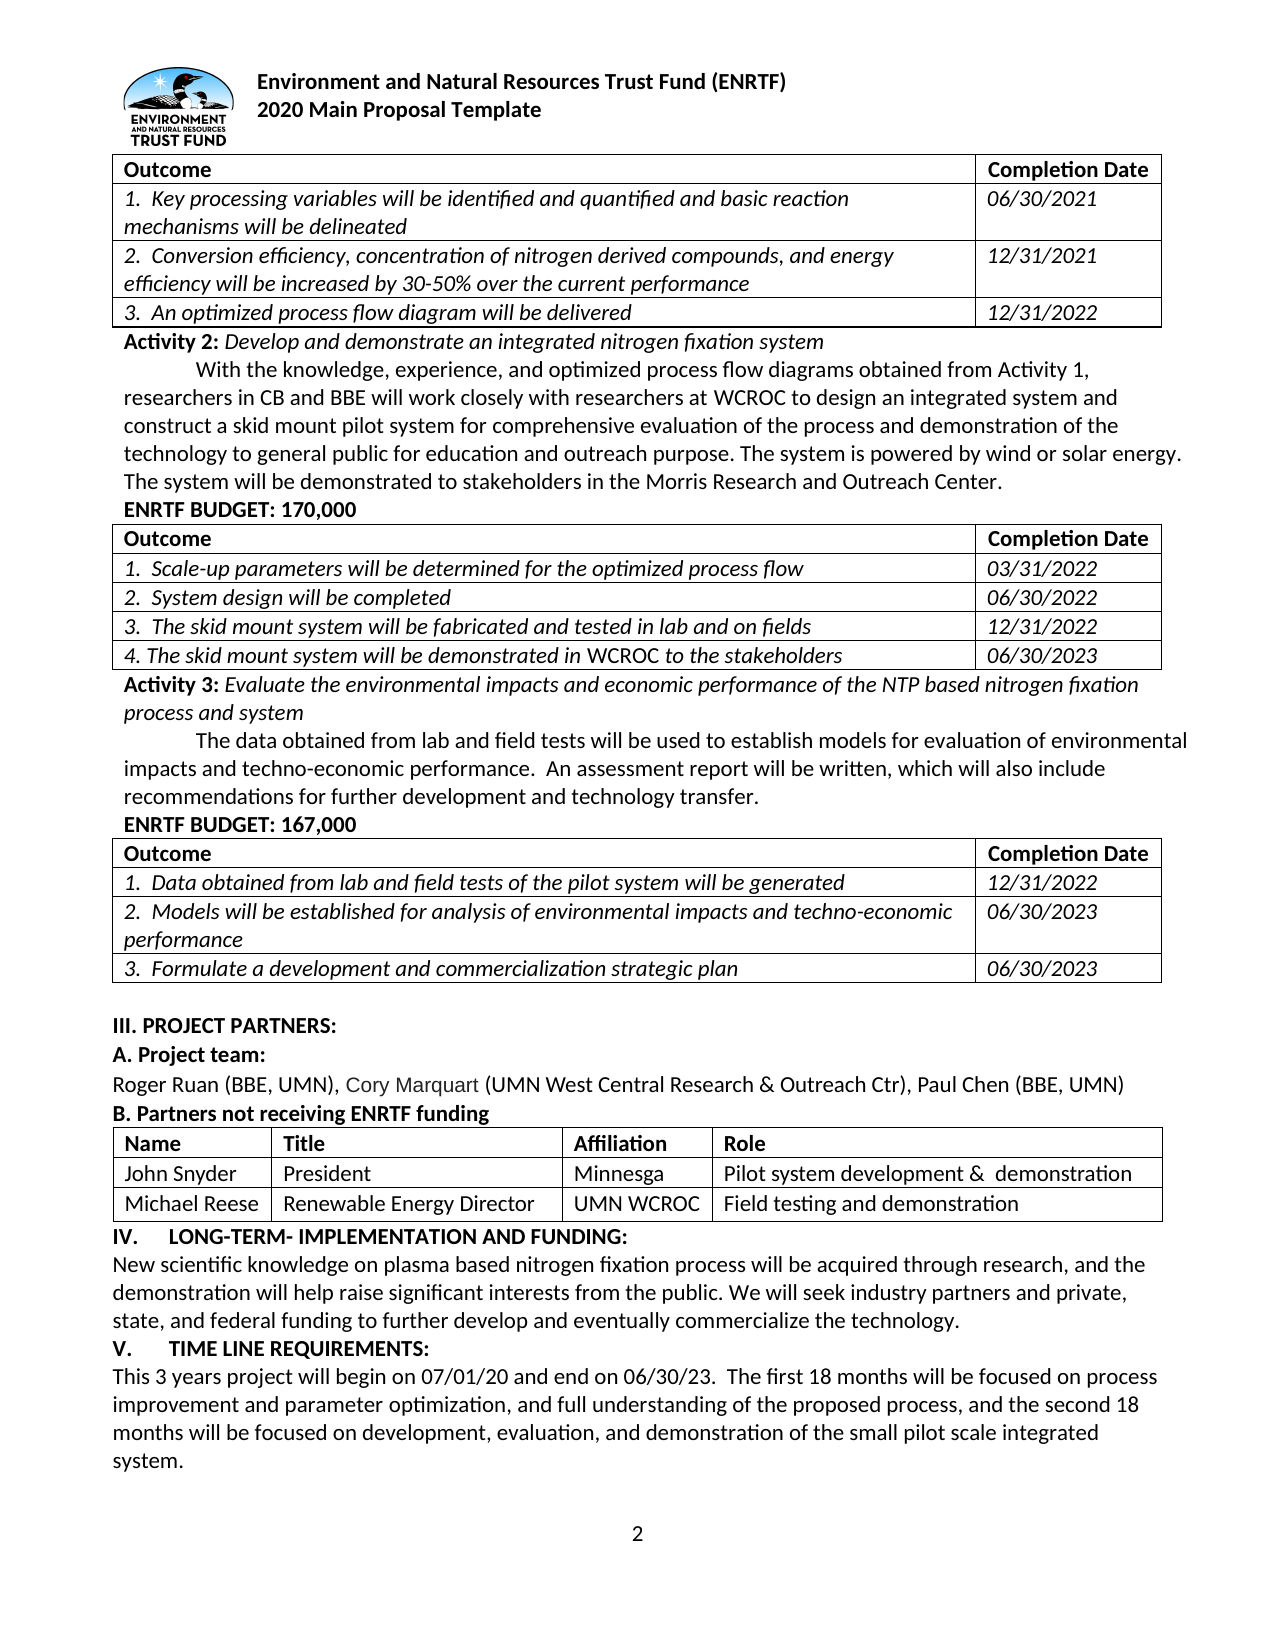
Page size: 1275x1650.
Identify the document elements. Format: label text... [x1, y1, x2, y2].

table_header Name [114, 1128, 271, 1157]
table_header Title [272, 1128, 562, 1157]
table_header Affiliation [563, 1128, 712, 1157]
table_cell President [272, 1158, 562, 1187]
table_cell 03/31/2022 [976, 554, 1161, 582]
table_cell Outcome [113, 155, 975, 183]
table_cell 3. Formulate a development and commercialization strategic plan [113, 954, 975, 982]
table_cell 06/30/2023 [976, 954, 1161, 982]
table_cell Minnesga [563, 1158, 712, 1187]
table_cell UMN WCROC [563, 1188, 712, 1221]
table_cell Pilot system development & demonstration [713, 1158, 1162, 1187]
picture [123, 67, 234, 146]
text III. PROJECT PARTNERS: [112, 1011, 1162, 1039]
text IV. LONG-TERM- IMPLEMENTATION AND FUNDING: [112, 1222, 1162, 1250]
table_cell Activity 2: Develop and demonstrate an integrated nitrogen fixation system With the knowledge, experience, and optimized process flow diagrams obtained from Activity 1, researchers in CB and BBE will work closely with researchers at WCROC to design an integrated system and construct a skid mount pilot system for comprehensive evaluation of the process and demonstration of the technology to general public for education and outreach purpose. The system is powered by wind or solar energy. The system will be demonstrated to stakeholders in the Morris Research and Outreach Center. ENRTF BUDGET: 170,000 [113, 326, 1204, 523]
text A. Project team: [112, 1039, 1162, 1068]
table_cell Michael Reese [114, 1188, 271, 1221]
table_cell 06/30/2022 [976, 583, 1161, 611]
table_cell 2. Models will be established for analysis of environmental impacts and techno-economic performance [113, 897, 975, 953]
text V. TIME LINE REQUIREMENTS: [112, 1334, 1162, 1362]
table_cell Completion Date [976, 839, 1161, 867]
table_cell 06/30/2021 [976, 184, 1161, 240]
table_cell Field testing and demonstration [713, 1188, 1162, 1221]
table_cell 12/31/2021 [976, 241, 1161, 297]
table_cell 4. The skid mount system will be demonstrated in WCROC to the stakeholders [113, 641, 975, 669]
table_cell 12/31/2022 [976, 868, 1161, 896]
table_cell Completion Date [976, 155, 1161, 183]
table_cell Activity 3: Evaluate the environmental impacts and economic performance of the NTP based nitrogen fixation process and system The data obtained from lab and field tests will be used to establish models for evaluation of environmental impacts and techno-economic performance. An assessment report will be written, which will also include recommendations for further development and technology transfer. ENRTF BUDGET: 167,000 [113, 669, 1204, 838]
table_cell Completion Date [976, 525, 1161, 553]
text This 3 years project will begin on 07/01/20 and end on 06/30/23. The first 18 months will be focused on process improvement and parameter optimization, and full understanding of the proposed process, and the second 18 months will be focused on development, evaluation, and demonstration of the small pilot scale integrated system. [112, 1362, 1162, 1474]
table_cell 2. Conversion efficiency, concentration of nitrogen derived compounds, and energy efficiency will be increased by 30-50% over the current performance [113, 241, 975, 297]
text B. Partners not receiving ENRTF funding [112, 1098, 1162, 1127]
text New scientific knowledge on plasma based nitrogen fixation process will be acquired through research, and the demonstration will help raise significant interests from the public. We will seek industry partners and private, state, and federal funding to further develop and eventually commercialize the technology. [112, 1250, 1162, 1334]
table_header Role [713, 1128, 1162, 1157]
table_cell 06/30/2023 [976, 641, 1161, 669]
table_cell Renewable Energy Director [272, 1188, 562, 1221]
table_cell John Snyder [114, 1158, 271, 1187]
table_cell 12/31/2022 [976, 612, 1161, 640]
table_cell 1. Key processing variables will be identified and quantified and basic reaction mechanisms will be delineated [113, 184, 975, 240]
table_cell 1. Scale-up parameters will be determined for the optimized process flow [113, 554, 975, 582]
table_cell 12/31/2022 [976, 298, 1161, 326]
table_cell Outcome [113, 525, 975, 553]
table_cell 06/30/2023 [976, 897, 1161, 953]
table_cell 1. Data obtained from lab and field tests of the pilot system will be generated [113, 868, 975, 896]
text Roger Ruan (BBE, UMN), Cory Marquart (UMN West Central Research & Outreach Ctr), Paul Chen (BBE, UMN) [112, 1068, 1162, 1098]
table_cell 2. System design will be completed [113, 583, 975, 611]
table_cell Outcome [113, 839, 975, 867]
table_cell 3. An optimized process flow diagram will be delivered [113, 298, 975, 326]
table_cell 3. The skid mount system will be fabricated and tested in lab and on fields [113, 612, 975, 640]
